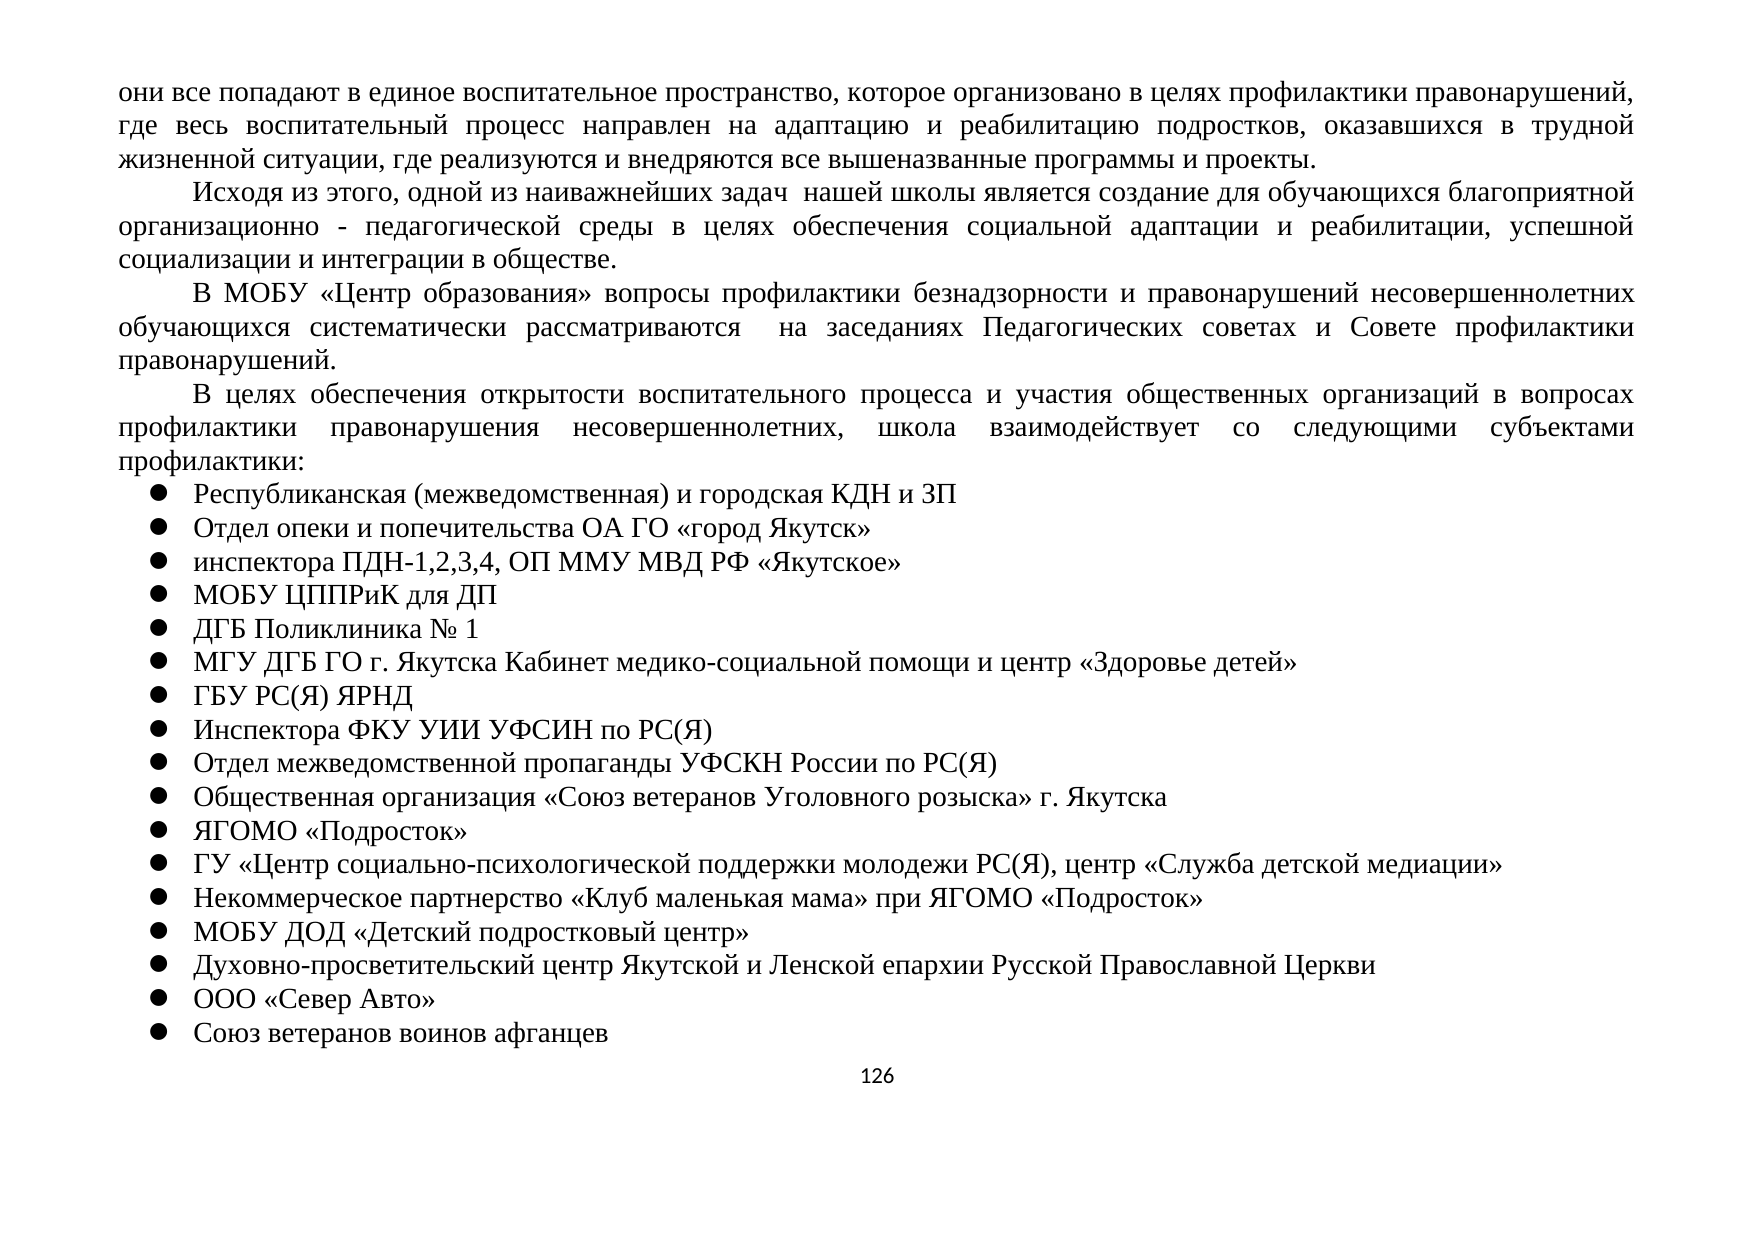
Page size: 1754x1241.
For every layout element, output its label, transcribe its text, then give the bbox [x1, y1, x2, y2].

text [118, 74, 1636, 174]
list Отдел опеки и попечительства ОА ГО «город Якутск» [118, 510, 1636, 544]
text В целях обеспечения открытости воспитательного процесса и участия общественных организаций в вопросах профилактики правонарушения несовершеннолетних, школа взаимодействует со следующими субъектами профилактики: [118, 376, 1636, 476]
list Республиканская (межведомственная) и городская КДН и ЗП [118, 476, 1636, 510]
list МОБУ ДОД «Детский подростковый центр» [118, 914, 1636, 947]
list ГУ «Центр социально-психологической поддержки молодежи РС(Я), центр «Служба детской медиации» [118, 846, 1636, 880]
list МОБУ ЦППРиК для ДП [118, 577, 1636, 611]
list ЯГОМО «Подросток» [118, 813, 1636, 846]
list Отдел межведомственной пропаганды УФСКН России по РС(Я) [118, 746, 1636, 779]
list Общественная организация «Союз ветеранов Уголовного розыска» г. Якутска [118, 779, 1636, 813]
list МГУ ДГБ ГО г. Якутска Кабинет медико-социальной помощи и центр «Здоровье детей» [118, 644, 1636, 678]
text Исходя из этого, одной из наиважнейших задач нашей школы является создание для обучающихся благоприятной организационно - педагогической среды в целях обеспечения социальной адаптации и реабилитации, успешной социализации и интеграции в обществе. [118, 174, 1636, 275]
list ООО «Север Авто» [118, 981, 1636, 1015]
list ДГБ Поликлиника № 1 [118, 611, 1636, 644]
list Союз ветеранов воинов афганцев [118, 1015, 1636, 1048]
list инспектора ПДН-1,2,3,4, ОП ММУ МВД РФ «Якутское» [118, 544, 1636, 577]
text В МОБУ «Центр образования» вопросы профилактики безнадзорности и правонарушений несовершеннолетних обучающихся систематически рассматриваются на заседаниях Педагогических советах и Совете профилактики правонарушений. [118, 275, 1636, 376]
list Некоммерческое партнерство «Клуб маленькая мама» при ЯГОМО «Подросток» [118, 880, 1636, 914]
list Инспектора ФКУ УИИ УФСИН по РС(Я) [118, 712, 1636, 746]
list ГБУ РС(Я) ЯРНД [118, 678, 1636, 712]
list Духовно-просветительский центр Якутской и Ленской епархии Русской Православной Церкви [118, 947, 1636, 981]
